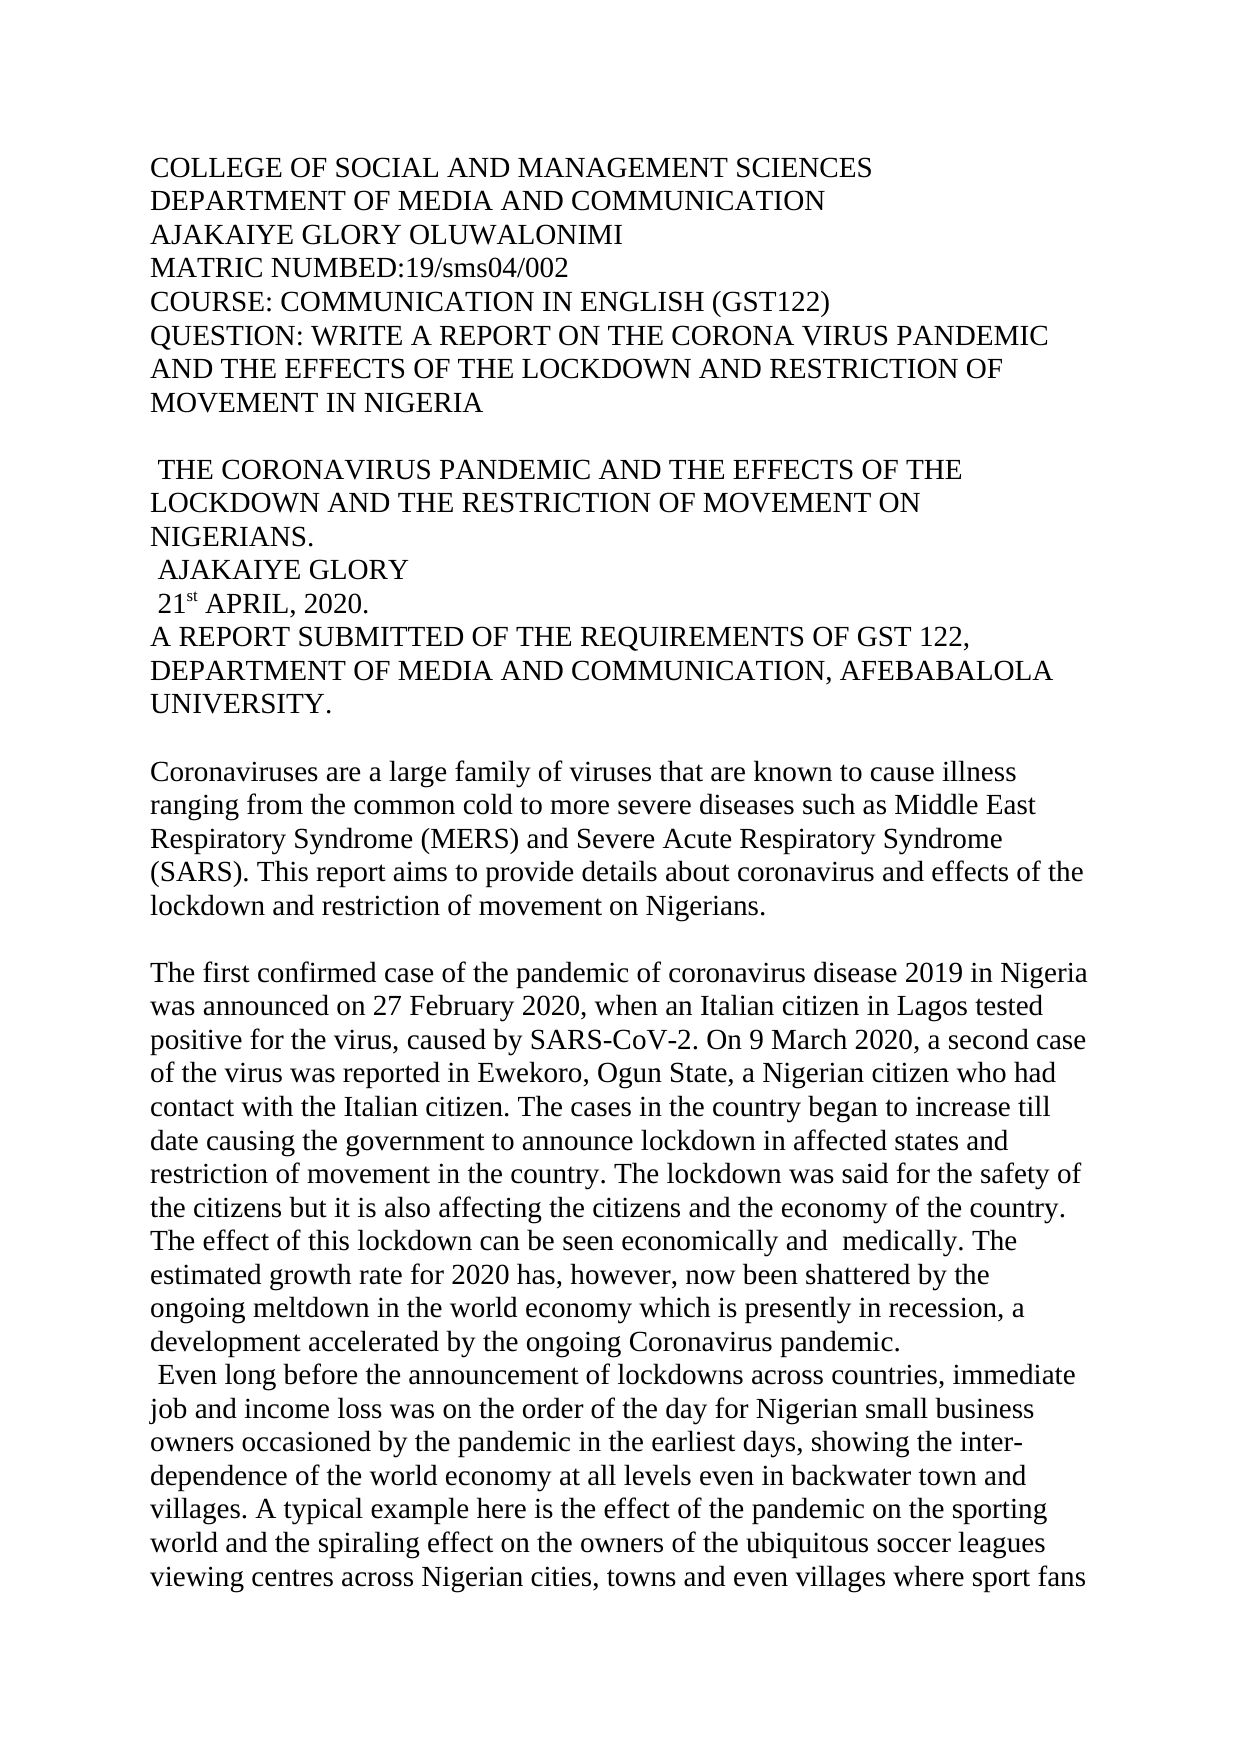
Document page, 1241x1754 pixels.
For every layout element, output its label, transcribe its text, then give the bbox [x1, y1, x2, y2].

text COURSE: COMMUNICATION IN ENGLISH (GST122) [150, 284, 1090, 318]
text QUESTION: WRITE A REPORT ON THE CORONA VIRUS PANDEMIC AND THE EFFECTS OF THE LOCKDOWN AND RESTRICTION OF MOVEMENT IN NIGERIA [150, 318, 1090, 418]
text DEPARTMENT OF MEDIA AND COMMUNICATION [150, 183, 1090, 217]
text COLLEGE OF SOCIAL AND MANAGEMENT SCIENCES [150, 150, 1090, 183]
text MATRIC NUMBED:19/sms04/002 [150, 251, 1090, 284]
text AJAKAIYE GLORY [150, 552, 1090, 586]
text The first confirmed case of the pandemic of coronavirus disease 2019 in Nigeria was announced on 27 February 2020, when an Italian citizen in Lagos tested positive for the virus, caused by SARS-CoV-2. On 9 March 2020, a second case of the virus was reported in Ewekoro, Ogun State, a Nigerian citizen who had contact with the Italian citizen. The cases in the country began to increase till date causing the government to announce lockdown in affected states and restriction of movement in the country. The lockdown was said for the safety of the citizens but it is also affecting the citizens and the economy of the country. [150, 955, 1090, 1223]
text The effect of this lockdown can be seen economically and medically. The estimated growth rate for 2020 has, however, now been shattered by the ongoing meltdown in the world economy which is presently in recession, a development accelerated by the ongoing Coronavirus pandemic. [150, 1223, 1090, 1357]
text Coronaviruses are a large family of viruses that are known to cause illness ranging from the common cold to more severe diseases such as Middle East Respiratory Syndrome (MERS) and Severe Acute Respiratory Syndrome (SARS). This report aims to provide details about coronavirus and effects of the lockdown and restriction of movement on Nigerians. [150, 754, 1090, 921]
text 21st APRIL, 2020. [150, 586, 1090, 619]
text A REPORT SUBMITTED OF THE REQUIREMENTS OF GST 122, DEPARTMENT OF MEDIA AND COMMUNICATION, AFEBABALOLA UNIVERSITY. [150, 619, 1090, 720]
text THE CORONAVIRUS PANDEMIC AND THE EFFECTS OF THE LOCKDOWN AND THE RESTRICTION OF MOVEMENT ON NIGERIANS. [150, 452, 1090, 552]
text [150, 1357, 1090, 1592]
text AJAKAIYE GLORY OLUWALONIMI [150, 217, 1090, 251]
